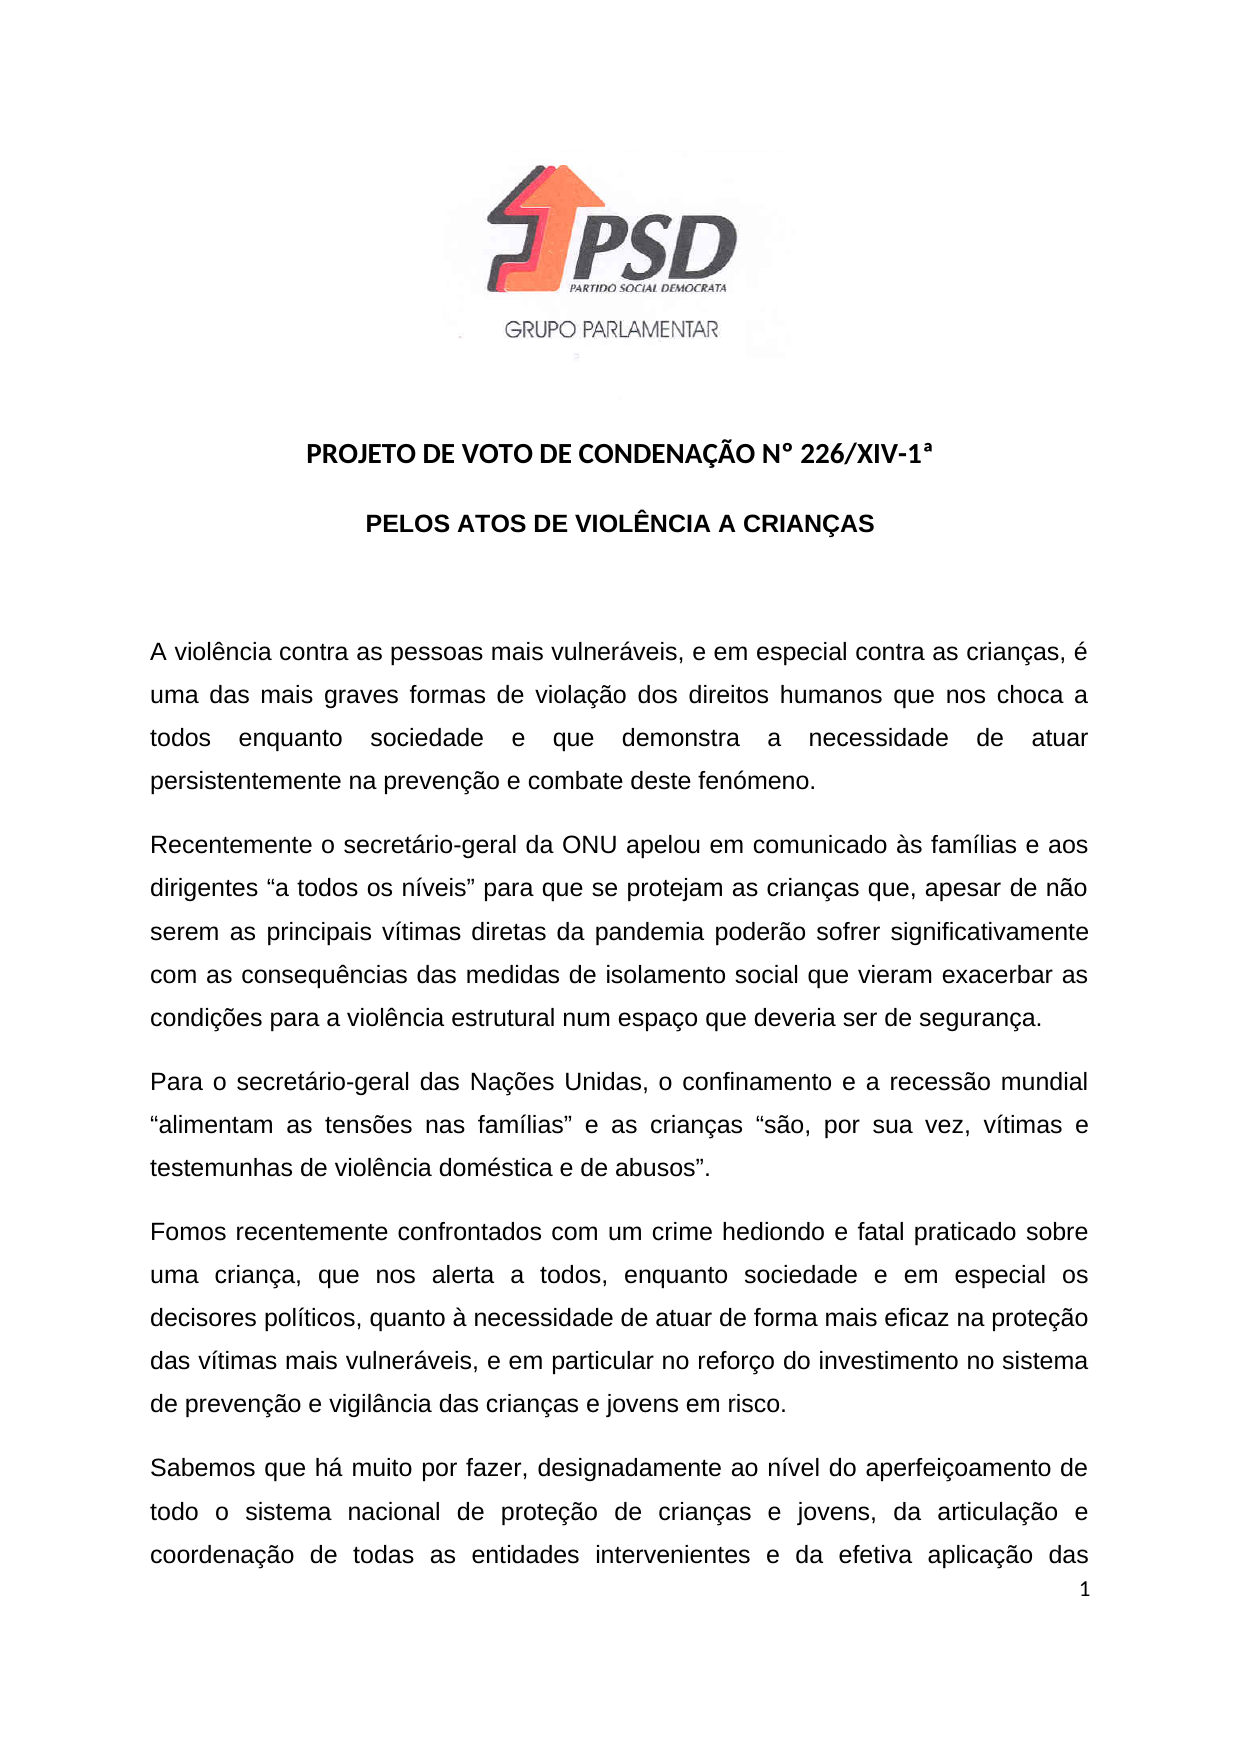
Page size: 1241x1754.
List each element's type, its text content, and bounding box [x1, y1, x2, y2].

text Recentemente o secretário-geral da ONU apelou em comunicado às famílias e aos dirigentes “a todos os níveis” para que se protejam as crianças que, apesar de não serem as principais vítimas diretas da pandemia poderão sofrer significativamente com as consequências das medidas de isolamento social que vieram exacerbar as condições para a violência estrutural num espaço que deveria ser de segurança. [150, 830, 1090, 1032]
picture [442, 150, 798, 400]
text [150, 1453, 1090, 1568]
text PELOS ATOS DE VIOLÊNCIA A CRIANÇAS [150, 509, 1090, 538]
text A violência contra as pessoas mais vulneráveis, e em especial contra as crianças, é uma das mais graves formas de violação dos direitos humanos que nos choca a todos enquanto sociedade e que demonstra a necessidade de atuar persistentemente na prevenção e combate deste fenómeno. [150, 637, 1090, 795]
text Para o secretário-geral das Nações Unidas, o confinamento e a recessão mundial “alimentam as tensões nas famílias” e as crianças “são, por sua vez, vítimas e testemunhas de violência doméstica e de abusos”. [150, 1067, 1090, 1182]
text Fomos recentemente confrontados com um crime hediondo e fatal praticado sobre uma criança, que nos alerta a todos, enquanto sociedade e em especial os decisores políticos, quanto à necessidade de atuar de forma mais eficaz na proteção das vítimas mais vulneráveis, e em particular no reforço do investimento no sistema de prevenção e vigilância das crianças e jovens em risco. [150, 1217, 1090, 1418]
text PROJETO DE VOTO DE CONDENAÇÃO Nº 226/XIV-1ª [150, 435, 1090, 470]
